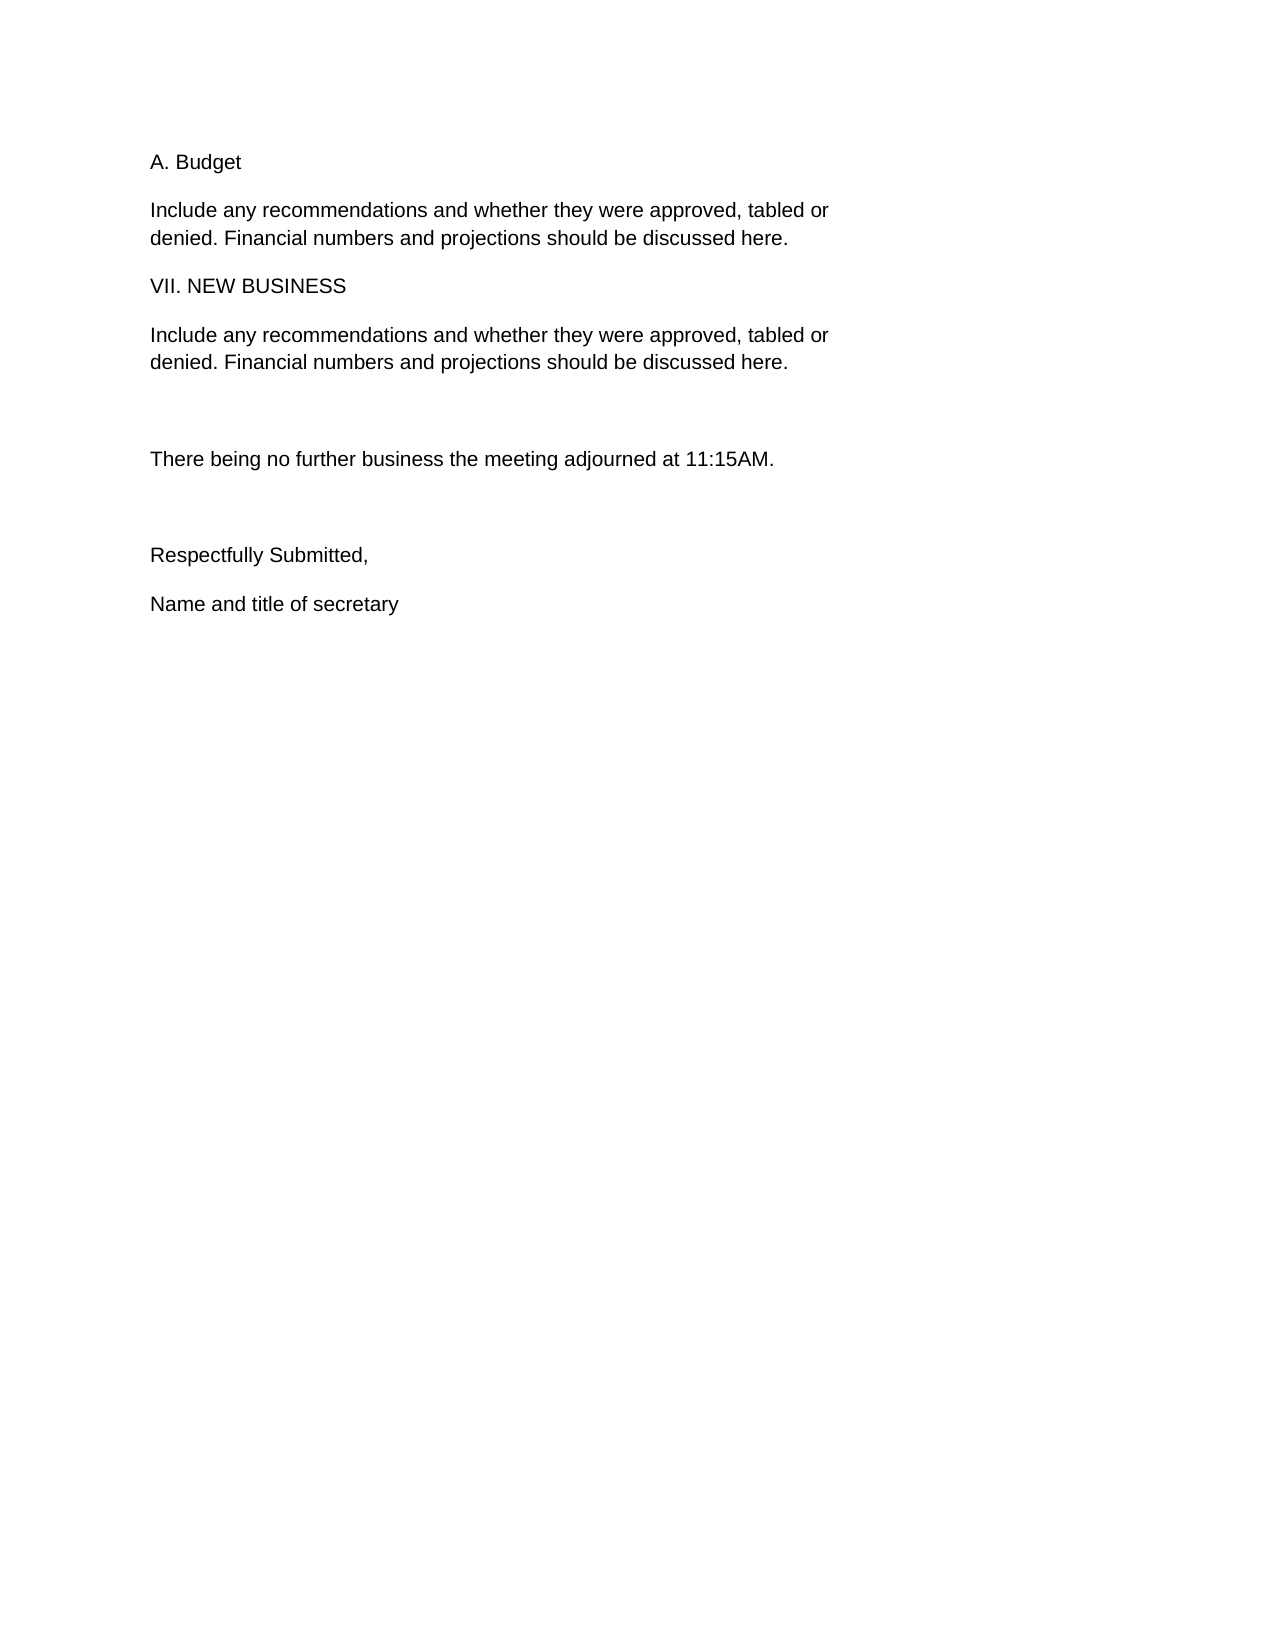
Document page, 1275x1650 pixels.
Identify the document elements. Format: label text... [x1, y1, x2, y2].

text VII. NEW BUSINESS [150, 274, 900, 298]
text There being no further business the meeting adjourned at 11:15AM. [150, 447, 900, 471]
text A. Budget [150, 150, 900, 174]
text Include any recommendations and whether they were approved, tabled or denied. Financial numbers and projections should be discussed here. [150, 322, 900, 374]
text Include any recommendations and whether they were approved, tabled or denied. Financial numbers and projections should be discussed here. [150, 198, 900, 250]
text Respectfully Submitted, [150, 543, 900, 567]
text Name and title of secretary [150, 592, 900, 616]
